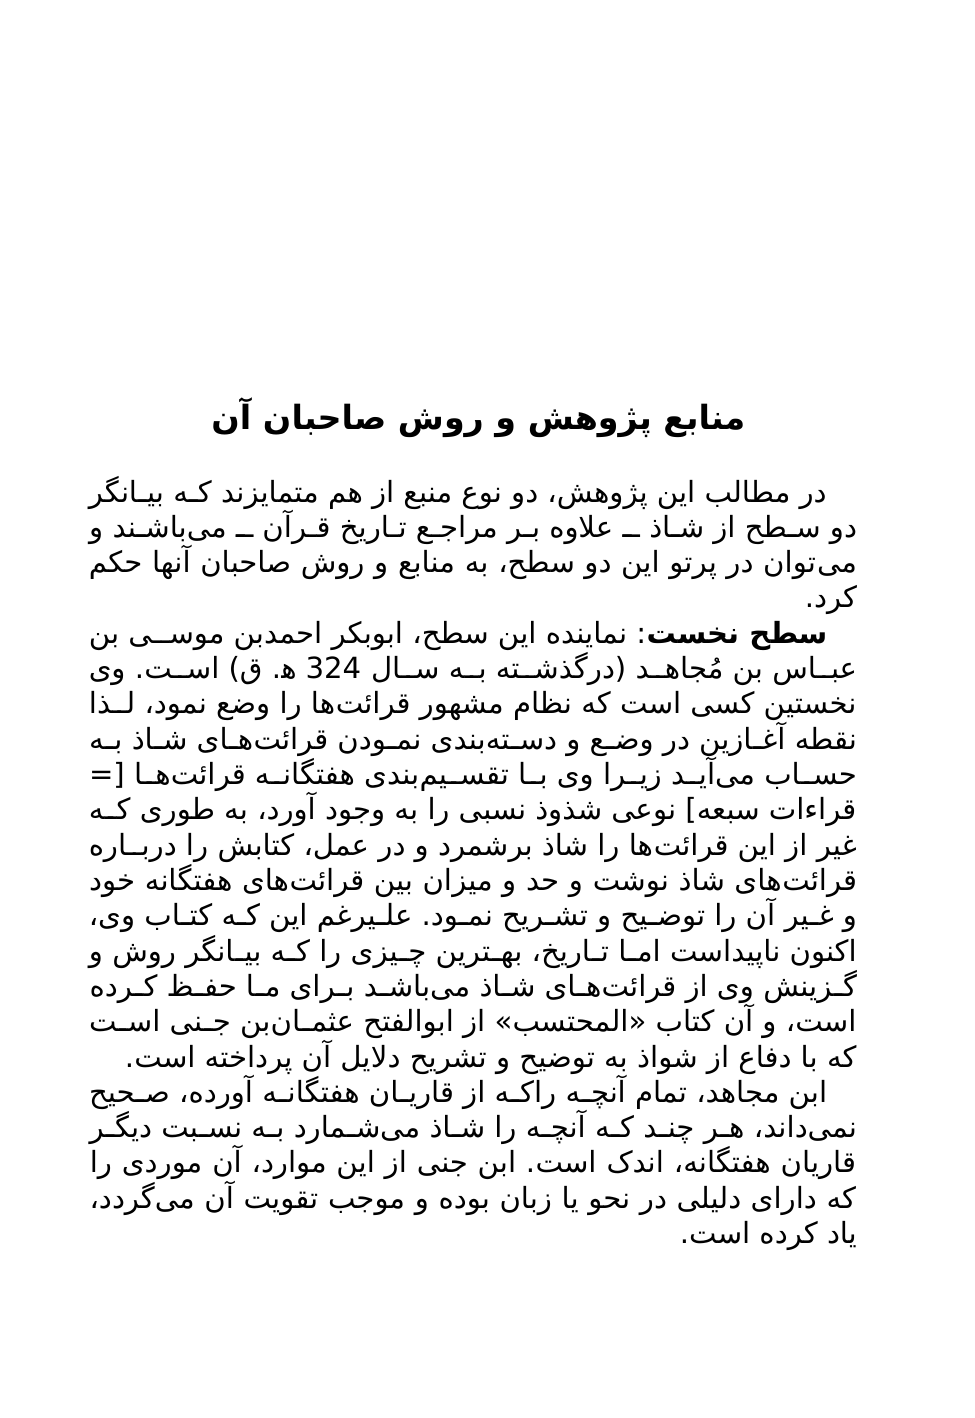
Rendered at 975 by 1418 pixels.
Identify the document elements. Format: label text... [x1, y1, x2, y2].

text ابن مجاهد، تمام آنچه راکه از قاریان هفتگانه آورده، صحیح نمی‌داند، هر چند که آنچه را شاذ می‌شمارد به نسبت دیگر قاریان هفتگانه، اندک است. ابن جنی از این موارد، آن موردی را که دارای دلیلی در نحو یا زبان بوده و موجب تقویت آن می‌گردد، یاد کرده است. [89, 1075, 857, 1250]
text سطح نخست: نماینده این سطح، ابوبکر احمدبن موسی بن عباس بن مُجاهد (درگذشته به سال 324 ه‍. ق) است. وی نخستین کسی است که نظام مشهور قرائت‌ها را وضع نمود، لذا نقطه آغازین در وضع و دسته‌بندی نمودن قرائت‌های شاذ به حساب می‌آید زیرا وی با تقسیم‌بندی هفتگانه قرائت‌ها [= قراءات سبعه] نوعی شذوذ نسبی را به وجود آورد، به طوری که غیر از این قرائت‌ها را شاذ برشمرد و در عمل، کتابش را درباره قرائت‌های شاذ نوشت و حد و میزان بین قرائت‌های هفتگانه خود و غیر آن را توضیح و تشریح نمود. علیرغم این که کتاب وی، اکنون ناپیداست اما تاریخ، بهترین چیزی را که بیانگر روش و گزینش وی از قرائت‌های شاذ می‌باشد برای ما حفظ کرده است، و آن کتاب «المحتسب» از ابوالفتح عثمان‌بن جنی است که با دفاع از شواذ به توضیح و تشریح دلایل آن پرداخته است. [89, 616, 857, 1074]
text در مطالب این پژوهش، دو نوع منبع از هم متمایزند که بیانگر دو سطح از شاذ ـ علاوه بر مراجع تاریخ قرآن ـ می‌باشند و می‌توان در پرتو این دو سطح، به منابع و روش صاحبان آنها حکم کرد. [89, 475, 857, 615]
text منابع پژوهش و روش صاحبان آن [89, 398, 857, 437]
